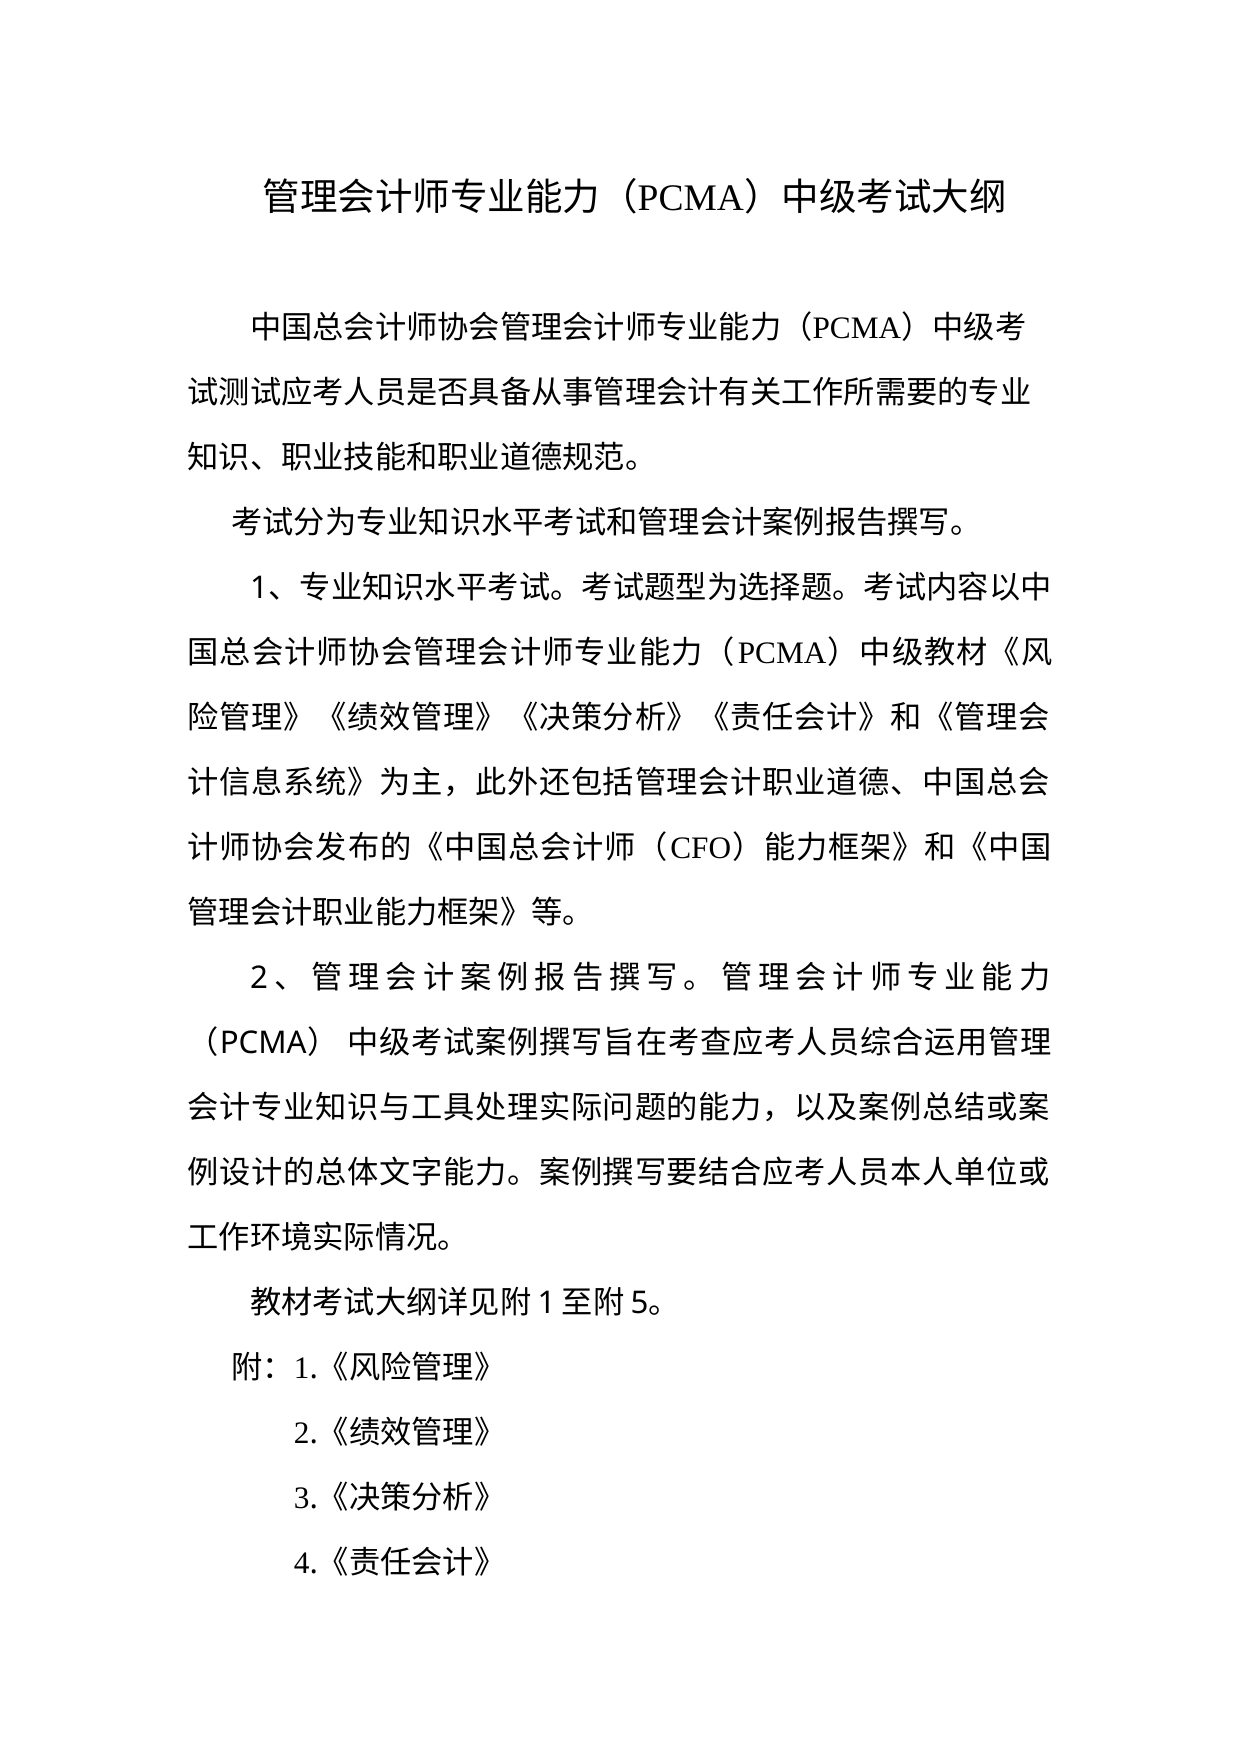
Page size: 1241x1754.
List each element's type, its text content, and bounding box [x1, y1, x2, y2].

text 教材考试大纲详见附1至附5。 [187, 1267, 1053, 1332]
text 4.《责任会计》 [294, 1527, 1053, 1592]
text 附：1.《风险管理》 [187, 1332, 1053, 1397]
text 考试分为专业知识水平考试和管理会计案例报告撰写。 [187, 487, 1053, 552]
text 3.《决策分析》 [294, 1462, 1053, 1527]
text 2、管理会计案例报告撰写。管理会计师专业能力（PCMA） 中级考试案例撰写旨在考查应考人员综合运用管理会计专业知识与工具处理实际问题的能力，以及案例总结或案例设计的总体文字能力。案例撰写要结合应考人员本人单位或工作环境实际情况。 [187, 942, 1053, 1267]
text 中国总会计师协会管理会计师专业能力（PCMA）中级考试测试应考人员是否具备从事管理会计有关工作所需要的专业知识、职业技能和职业道德规范。 [187, 292, 1053, 487]
text 管理会计师专业能力（PCMA）中级考试大纲 [187, 162, 1053, 227]
text 2.《绩效管理》 [294, 1397, 1053, 1462]
text 1、专业知识水平考试。考试题型为选择题。考试内容以中国总会计师协会管理会计师专业能力（PCMA）中级教材《风险管理》《绩效管理》《决策分析》《责任会计》和《管理会计信息系统》为主，此外还包括管理会计职业道德、中国总会计师协会发布的《中国总会计师（CFO）能力框架》和《中国管理会计职业能力框架》等。 [187, 552, 1053, 942]
